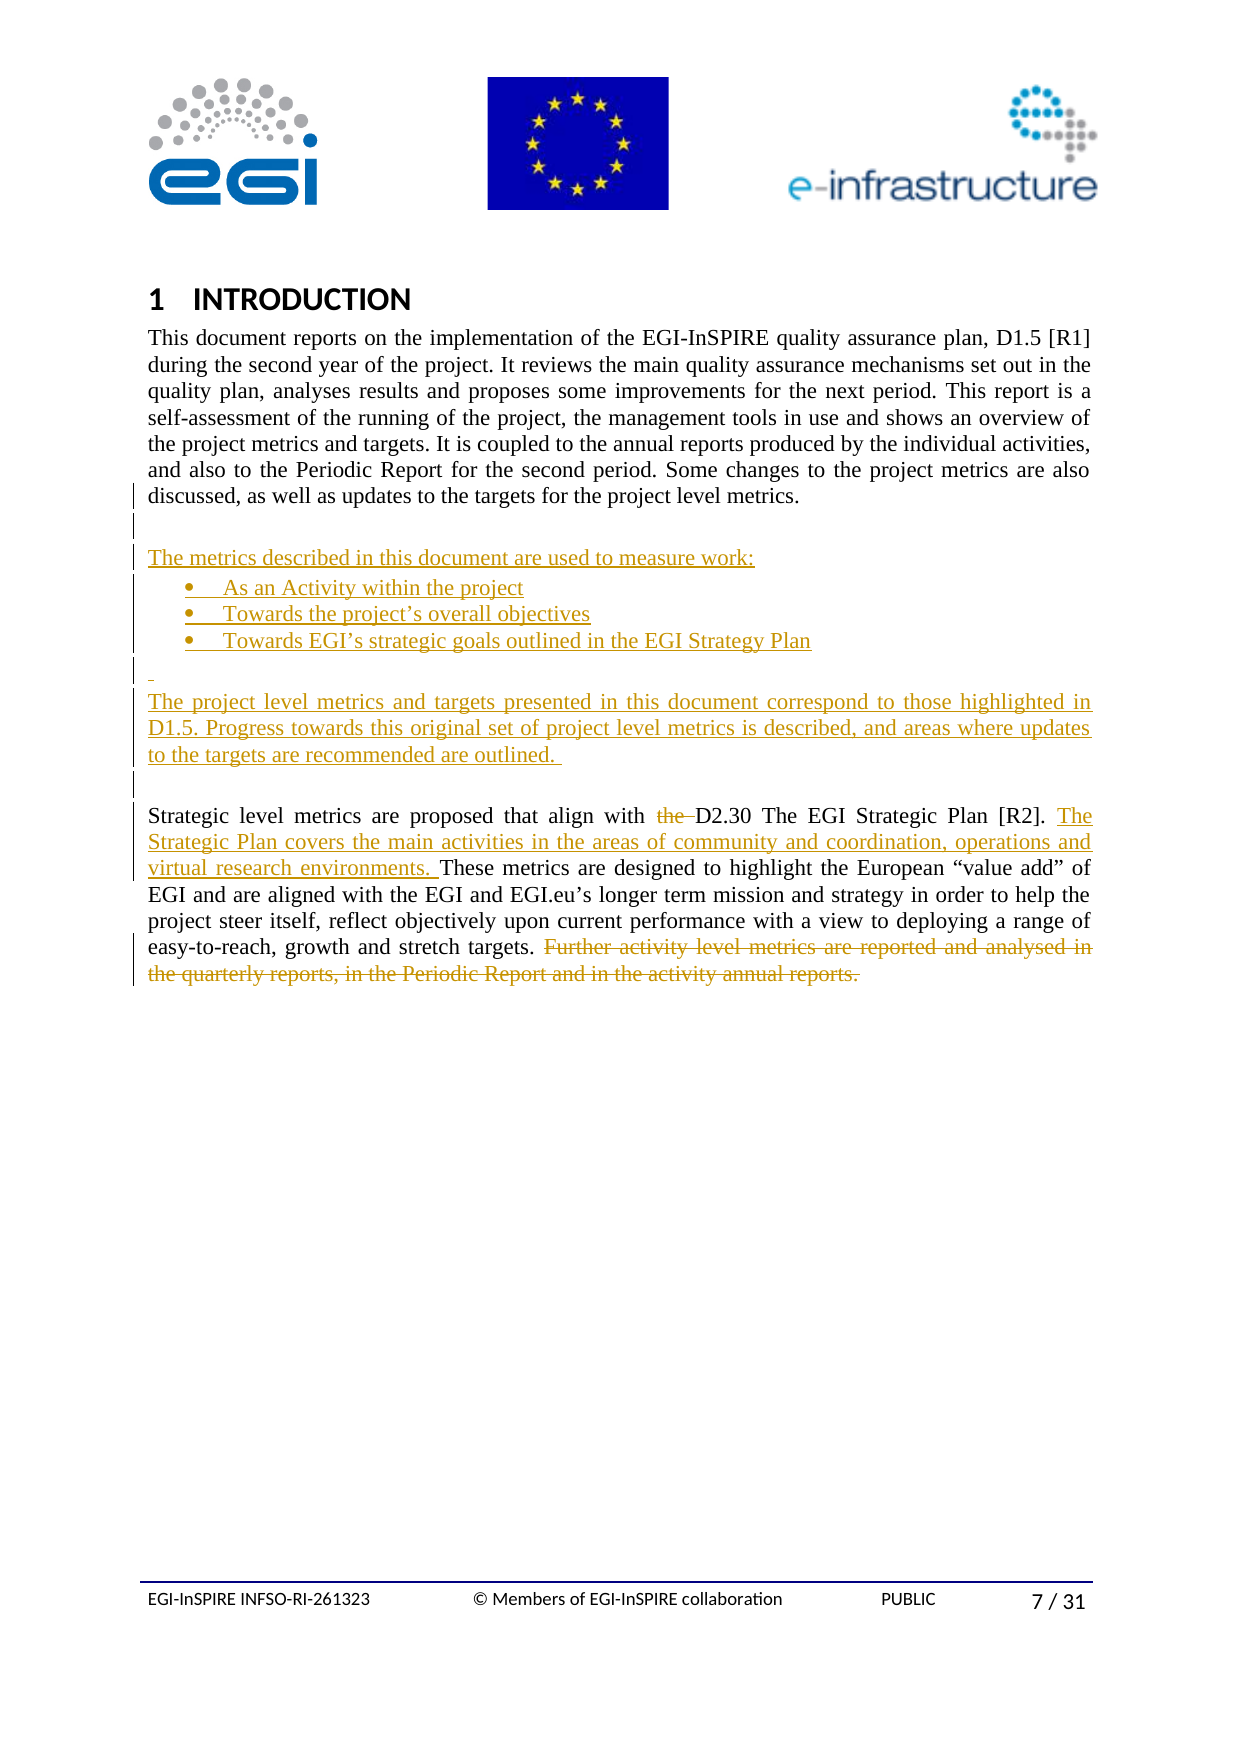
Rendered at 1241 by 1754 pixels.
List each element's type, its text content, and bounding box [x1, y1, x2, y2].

picture [147, 77, 319, 207]
text Strategic level metrics are proposed that align with D2.30 The EGI Strategic Plan [R2]. These metrics are designed to highlight the European “value add” of EGI and are aligned with the EGI and EGI.eu’s longer term mission and strategy in order to help the project steer itself, reflect objectively upon current performance with a view to deploying a range of easy-to-reach, growth and stretch targets. [148, 852, 1092, 986]
picture [781, 77, 1106, 210]
subtitle Introduction [148, 277, 1092, 318]
text Strategic level metrics are proposed that align with D2.30 The EGI Strategic Plan [R2]. These metrics are designed to highlight the European “value add” of EGI and are aligned with the EGI and EGI.eu’s longer term mission and strategy in order to help the project steer itself, reflect objectively upon current performance with a view to deploying a range of easy-to-reach, growth and stretch targets. [148, 802, 1092, 851]
picture [487, 77, 669, 210]
text This document reports on the implementation of the EGI-InSPIRE quality assurance plan, D1.5 [R1] during the second year of the project. It reviews the main quality assurance mechanisms set out in the quality plan, analyses results and proposes some improvements for the next period. This report is a self-assessment of the running of the project, the management tools in use and shows an overview of the project metrics and targets. It is coupled to the annual reports produced by the individual activities, and also to the Periodic Report for the second period. Some changes to the project metrics are also discussed, as well as updates to the targets for the project level metrics. [148, 324, 1092, 509]
